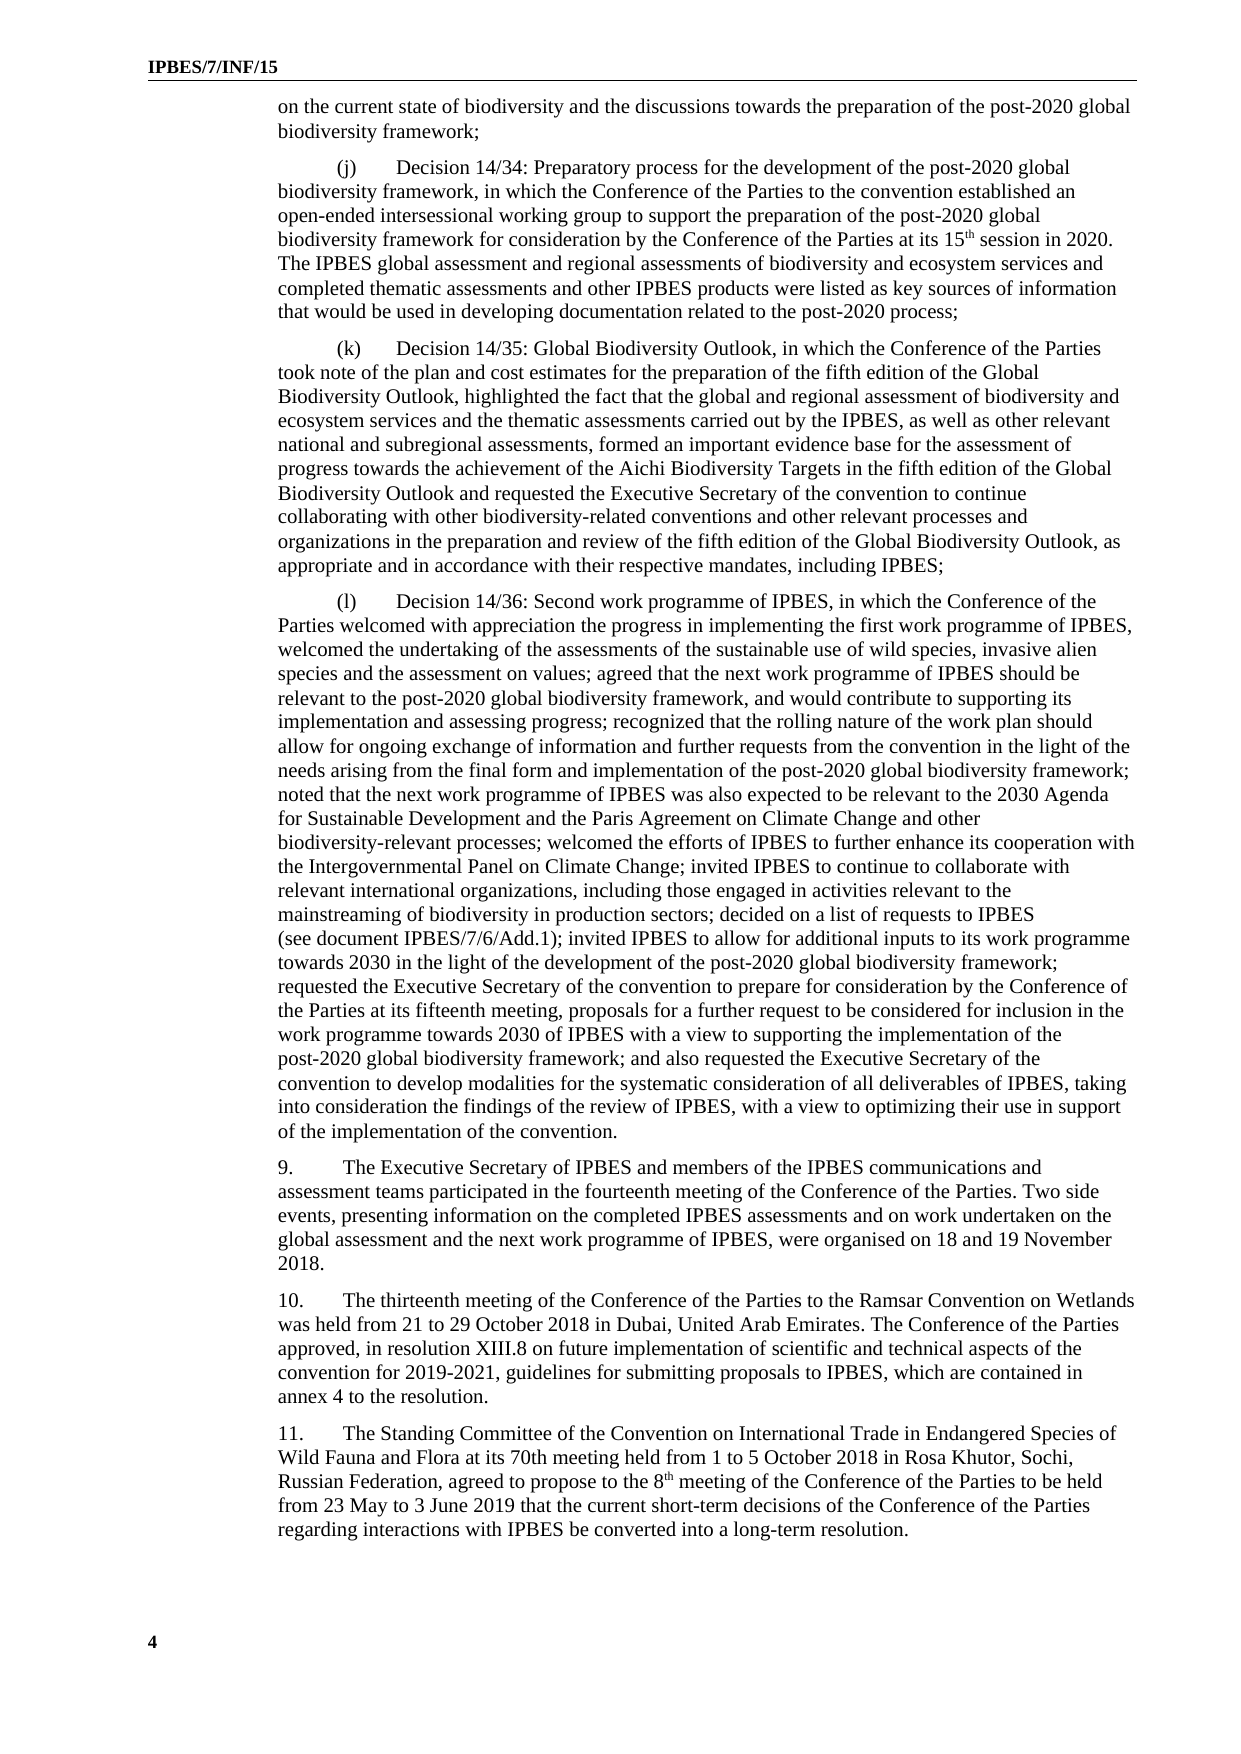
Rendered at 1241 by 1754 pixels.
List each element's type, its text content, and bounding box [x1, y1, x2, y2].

list Decision 14/35: Global Biodiversity Outlook, in which the Conference of the Parties took note of the plan and cost estimates for the preparation of the fifth edition of the Global Biodiversity Outlook, highlighted the fact that the global and regional assessment of biodiversity and ecosystem services and the thematic assessments carried out by the IPBES, as well as other relevant national and subregional assessments, formed an important evidence base for the assessment of progress towards the achievement of the Aichi Biodiversity Targets in the fifth edition of the Global Biodiversity Outlook and requested the Executive Secretary of the convention to continue collaborating with other biodiversity-related conventions and other relevant processes and organizations in the preparation and review of the fifth edition of the Global Biodiversity Outlook, as appropriate and in accordance with their respective mandates, including IPBES; [278, 336, 1137, 577]
list Decision 14/34: Preparatory process for the development of the post-2020 global biodiversity framework, in which the Conference of the Parties to the convention established an open-ended intersessional working group to support the preparation of the post-2020 global biodiversity framework for consideration by the Conference of the Parties at its 15th session in 2020. The IPBES global assessment and regional assessments of biodiversity and ecosystem services and completed thematic assessments and other IPBES products were listed as key sources of information that would be used in developing documentation related to the post-2020 process; [278, 155, 1137, 323]
list The thirteenth meeting of the Conference of the Parties to the Ramsar Convention on Wetlands was held from 21 to 29 October 2018 in Dubai, United Arab Emirates. The Conference of the Parties approved, in resolution XIII.8 on future implementation of scientific and technical aspects of the convention for 2019-2021, guidelines for submitting proposals to IPBES, which are contained in annex 4 to the resolution. [278, 1288, 1137, 1408]
list The Standing Committee of the Convention on International Trade in Endangered Species of Wild Fauna and Flora at its 70th meeting held from 1 to 5 October 2018 in Rosa Khutor, Sochi, Russian Federation, agreed to propose to the 8th meeting of the Conference of the Parties to be held from 23 May to 3 June 2019 that the current short-term decisions of the Conference of the Parties regarding interactions with IPBES be converted into a long-term resolution. [278, 1421, 1137, 1541]
list The Executive Secretary of IPBES and members of the IPBES communications and assessment teams participated in the fourteenth meeting of the Conference of the Parties. Two side events, presenting information on the completed IPBES assessments and on work undertaken on the global assessment and the next work programme of IPBES, were organised on 18 and 19 November 2018. [278, 1155, 1137, 1275]
list Decision 14/36: Second work programme of IPBES, in which the Conference of the Parties welcomed with appreciation the progress in implementing the first work programme of IPBES, welcomed the undertaking of the assessments of the sustainable use of wild species, invasive alien species and the assessment on values; agreed that the next work programme of IPBES should be relevant to the post-2020 global biodiversity framework, and would contribute to supporting its implementation and assessing progress; recognized that the rolling nature of the work plan should allow for ongoing exchange of information and further requests from the convention in the light of the needs arising from the final form and implementation of the post-2020 global biodiversity framework; noted that the next work programme of IPBES was also expected to be relevant to the 2030 Agenda for Sustainable Development and the Paris Agreement on Climate Change and other biodiversity-relevant processes; welcomed the efforts of IPBES to further enhance its cooperation with the Intergovernmental Panel on Climate Change; invited IPBES to continue to collaborate with relevant international organizations, including those engaged in activities relevant to the mainstreaming of biodiversity in production sectors; decided on a list of requests to IPBES (see document IPBES/7/6/Add.1); invited IPBES to allow for additional inputs to its work programme towards 2030 in the light of the development of the post-2020 global biodiversity framework; requested the Executive Secretary of the convention to prepare for consideration by the Conference of the Parties at its fifteenth meeting, proposals for a further request to be considered for inclusion in the work programme towards 2030 of IPBES with a view to supporting the implementation of the post-2020 global biodiversity framework; and also requested the Executive Secretary of the convention to develop modalities for the systematic consideration of all deliverables of IPBES, taking into consideration the findings of the review of IPBES, with a view to optimizing their use in support of the implementation of the convention. [278, 589, 1137, 1143]
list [278, 94, 1137, 143]
